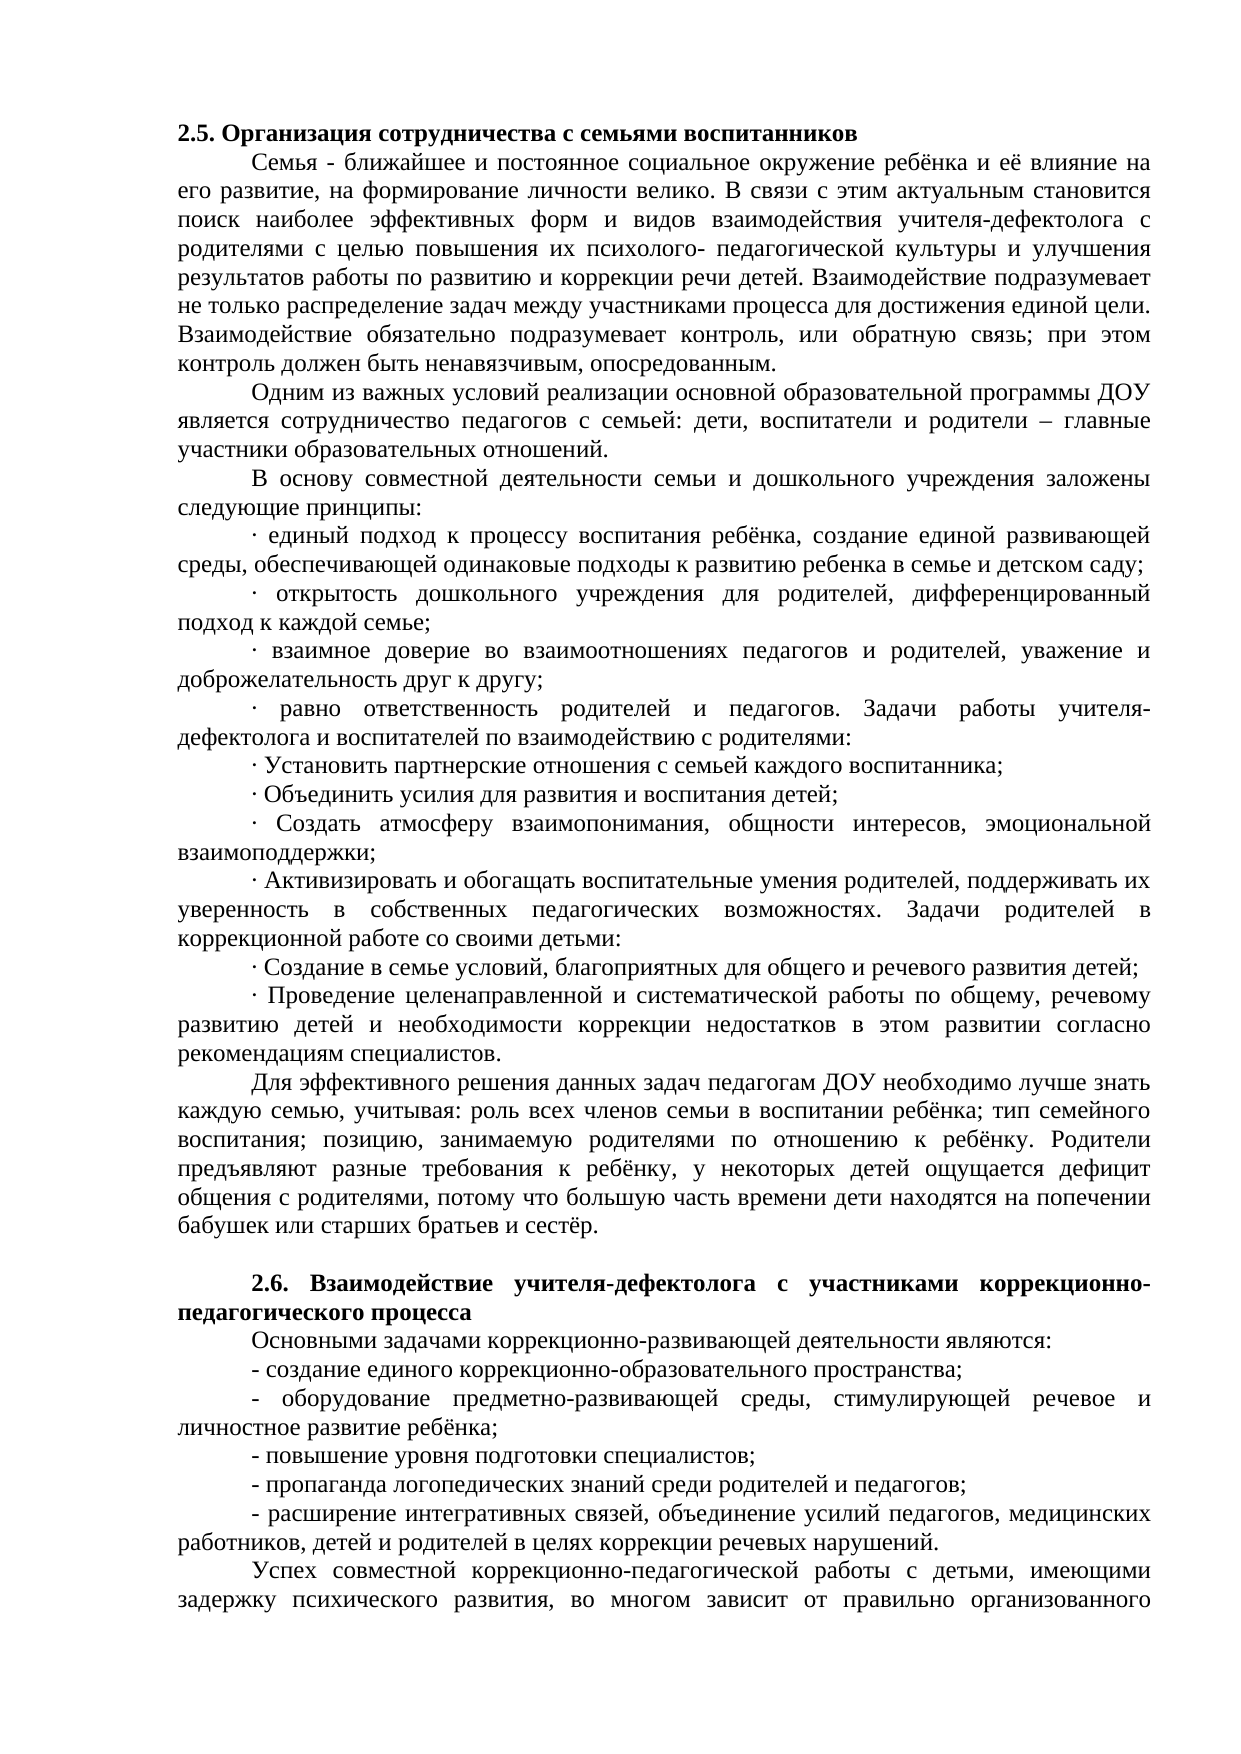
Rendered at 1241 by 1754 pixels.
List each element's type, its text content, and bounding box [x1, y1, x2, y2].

text В основу совместной деятельности семьи и дошкольного учреждения заложены следующие принципы: [177, 463, 1152, 521]
text ∙ Создание в семье условий, благоприятных для общего и речевого развития детей; [177, 952, 1152, 981]
text - повышение уровня подготовки специалистов; [177, 1441, 1152, 1469]
text ∙ Активизировать и обогащать воспитательные умения родителей, поддерживать их уверенность в собственных педагогических возможностях. Задачи родителей в коррекционной работе со своими детьми: [177, 866, 1152, 952]
text Семья - ближайшее и постоянное социальное окружение ребёнка и её влияние на его развитие, на формирование личности велико. В связи с этим актуальным становится поиск наиболее эффективных форм и видов взаимодействия учителя-дефектолога с родителями с целью повышения их психолого- педагогической культуры и улучшения результатов работы по развитию и коррекции речи детей. Взаимодействие подразумевает не только распределение задач между участниками процесса для достижения единой цели. Взаимодействие обязательно подразумевает контроль, или обратную связь; при этом контроль должен быть ненавязчивым, опосредованным. [177, 147, 1152, 377]
text ∙ взаимное доверие во взаимоотношениях педагогов и родителей, уважение и доброжелательность друг к другу; [177, 636, 1152, 693]
text ∙ открытость дошкольного учреждения для родителей, дифференцированный подход к каждой семье; [177, 578, 1152, 636]
text Основными задачами коррекционно-развивающей деятельности являются: [177, 1326, 1152, 1354]
text - пропаганда логопедических знаний среди родителей и педагогов; [177, 1469, 1152, 1498]
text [177, 1556, 1152, 1613]
text - создание единого коррекционно-образовательного пространства; [177, 1354, 1152, 1383]
text ∙ Установить партнерские отношения с семьей каждого воспитанника; [177, 751, 1152, 779]
text - расширение интегративных связей, объединение усилий педагогов, медицинских работников, детей и родителей в целях коррекции речевых нарушений. [177, 1498, 1152, 1556]
text ∙ Создать атмосферу взаимопонимания, общности интересов, эмоциональной взаимоподдержки; [177, 808, 1152, 866]
text 2.6. Взаимодействие учителя-дефектолога с участниками коррекционно-педагогического процесса [177, 1268, 1152, 1326]
text ∙ Объединить усилия для развития и воспитания детей; [177, 779, 1152, 808]
text Для эффективного решения данных задач педагогам ДОУ необходимо лучше знать каждую семью, учитывая: роль всех членов семьи в воспитании ребёнка; тип семейного воспитания; позицию, занимаемую родителями по отношению к ребёнку. Родители предъявляют разные требования к ребёнку, у некоторых детей ощущается дефицит общения с родителями, потому что большую часть времени дети находятся на попечении бабушек или старших братьев и сестёр. [177, 1067, 1152, 1239]
text - оборудование предметно-развивающей среды, стимулирующей речевое и личностное развитие ребёнка; [177, 1383, 1152, 1441]
text ∙ Проведение целенаправленной и систематической работы по общему, речевому развитию детей и необходимости коррекции недостатков в этом развитии согласно рекомендациям специалистов. [177, 981, 1152, 1067]
text ∙ единый подход к процессу воспитания ребёнка, создание единой развивающей среды, обеспечивающей одинаковые подходы к развитию ребенка в семье и детском саду; [177, 521, 1152, 578]
text 2.5. Организация сотрудничества с семьями воспитанников [177, 118, 1152, 147]
text ∙ равно ответственность родителей и педагогов. Задачи работы учителя-дефектолога и воспитателей по взаимодействию с родителями: [177, 693, 1152, 751]
text Одним из важных условий реализации основной образовательной программы ДОУ является сотрудничество педагогов с семьей: дети, воспитатели и родители – главные участники образовательных отношений. [177, 377, 1152, 463]
